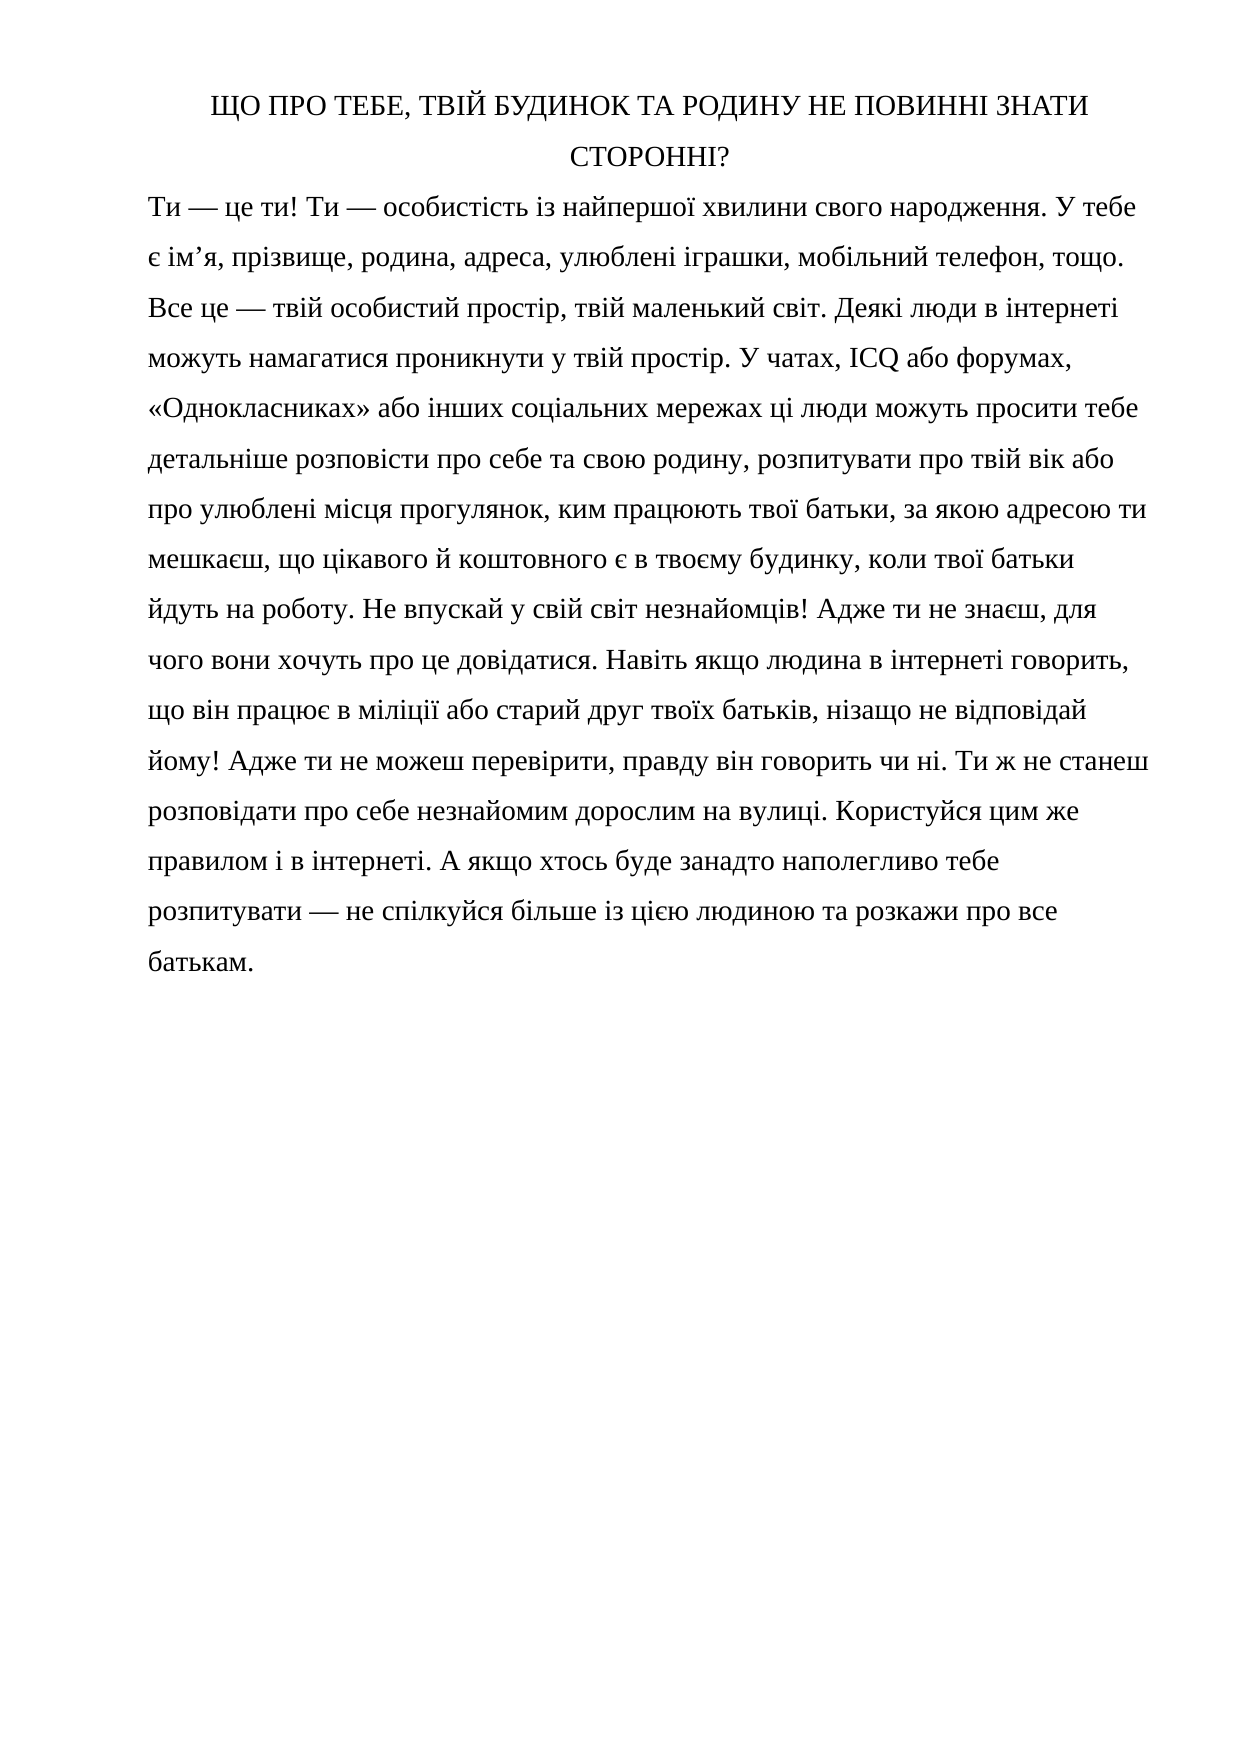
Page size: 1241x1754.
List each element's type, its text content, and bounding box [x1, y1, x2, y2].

text Ти — це ти! Ти — особистість із найпершої хвилини свого народження. У тебе є ім’я, прізвище, родина, адреса, улюблені іграшки, мобільний телефон, тощо. Все це — твій особистий простір, твій маленький світ. Деякі люди в інтернеті можуть намагатися проникнути у твій простір. У чатах, ICQ або форумах, «Однокласниках» або інших соціальних мережах ці люди можуть просити тебе детальніше розповісти про себе та свою родину, розпитувати про твій вік або про улюблені місця прогулянок, ким працюють твої батьки, за якою адресою ти мешкаєш, що цікавого й коштовного є в твоєму будинку, коли твої батьки йдуть на роботу. Не впускай у свій світ незнайомців! Адже ти не знаєш, для чого вони хочуть про це довідатися. Навіть якщо людина в інтернеті говорить, що він працює в міліції або старий друг твоїх батьків, нізащо не відповідай йому! Адже ти не можеш перевірити, правду він говорить чи ні. Ти ж не станеш розповідати про себе незнайомим дорослим на вулиці. Користуйся цим же правилом і в інтернеті. А якщо хтось буде занадто наполегливо тебе розпитувати — не спілкуйся більше із цією людиною та розкажи про все батькам. [148, 189, 1152, 977]
text ЩО ПРО ТЕБЕ, ТВІЙ БУДИНОК ТА РОДИНУ НЕ ПОВИННІ ЗНАТИ СТОРОННІ? [148, 88, 1152, 172]
